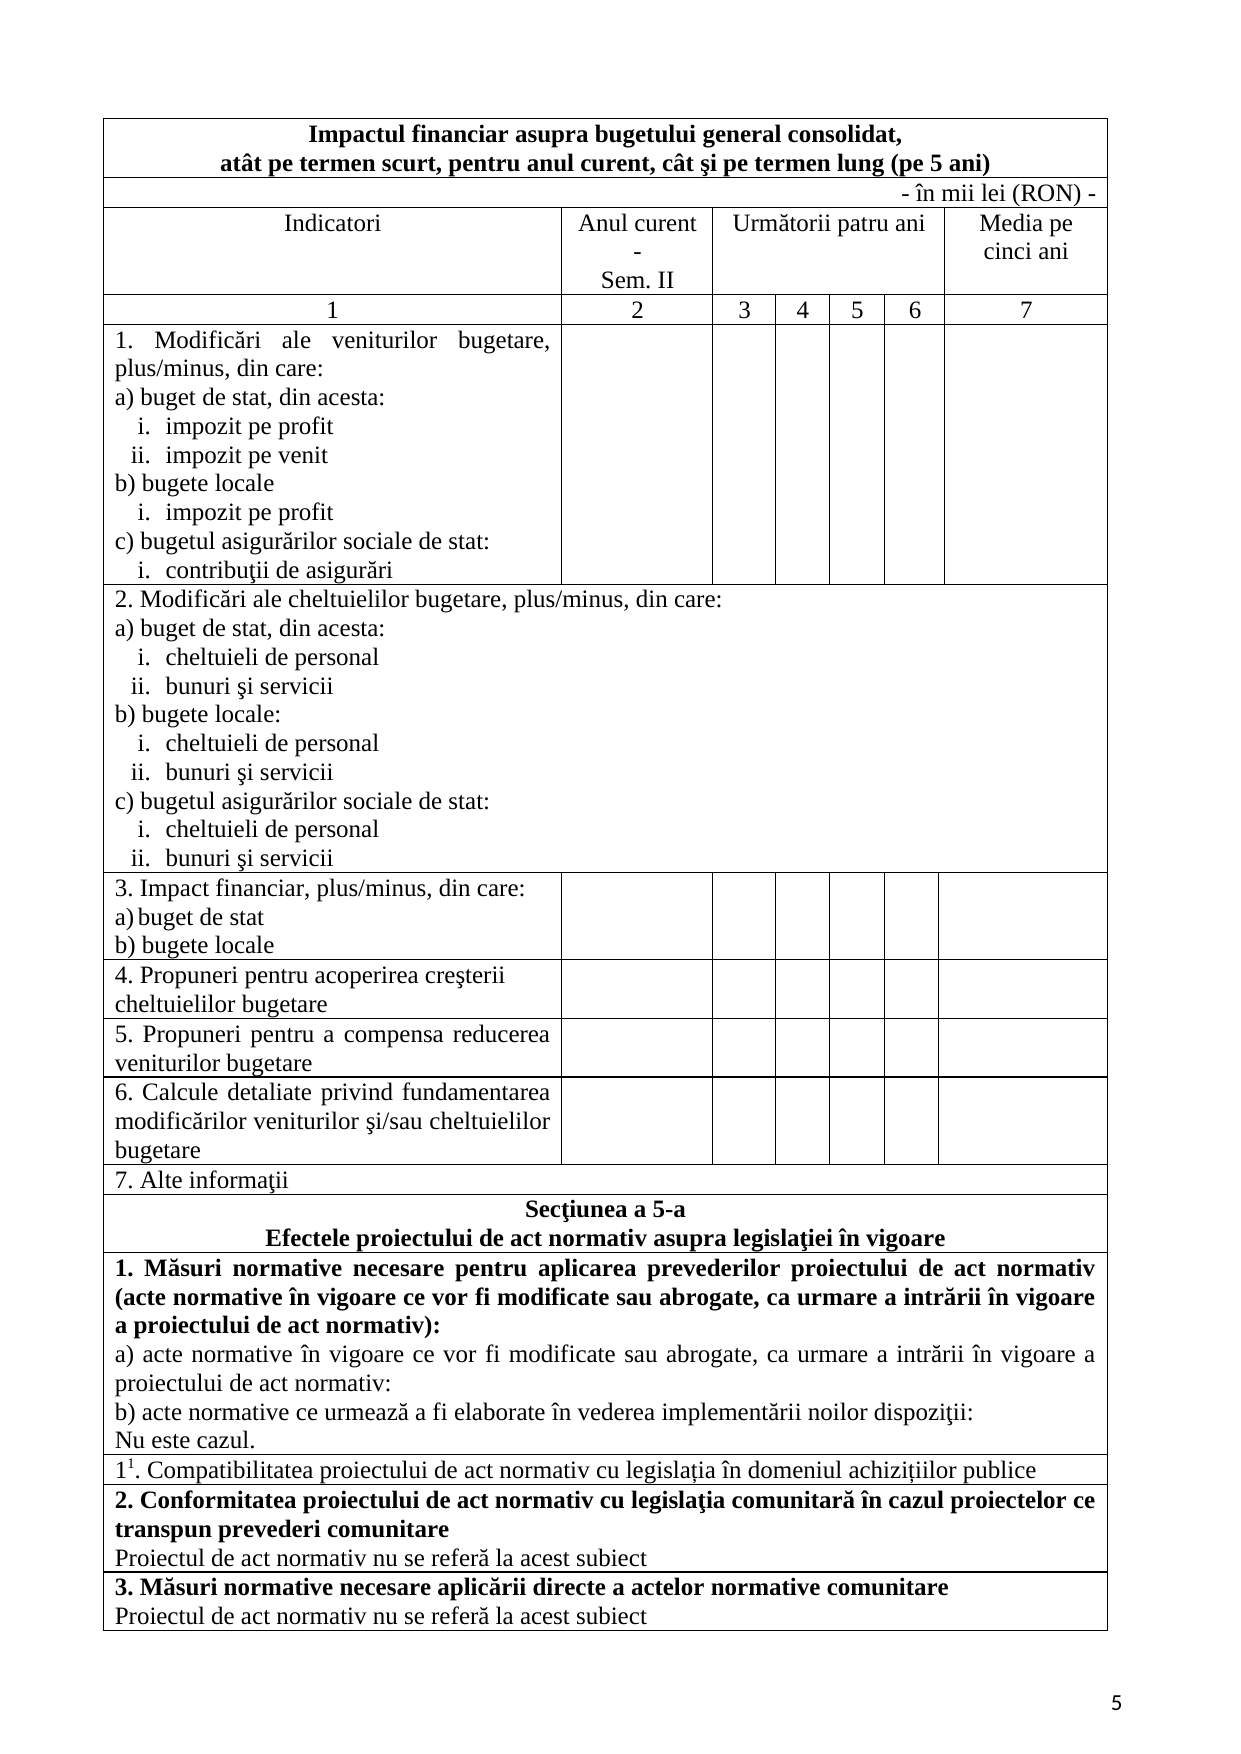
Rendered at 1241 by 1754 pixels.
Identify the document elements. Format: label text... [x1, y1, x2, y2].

table_cell 7 [945, 295, 1107, 324]
table_cell [776, 873, 829, 959]
table_cell 4. Propuneri pentru acoperirea creşterii cheltuielilor bugetare [104, 960, 561, 1018]
table_cell [830, 325, 884, 583]
table_cell 5 [830, 295, 884, 324]
table_cell 4 [776, 295, 829, 324]
table_cell [885, 960, 938, 1018]
table_cell 2. Conformitatea proiectului de act normativ cu legislaţia comunitară în cazul proiectelor ce transpun prevederi comunitare Proiectul de act normativ nu se referă la acest subiect [104, 1485, 1107, 1571]
table_cell 11. Compatibilitatea proiectului de act normativ cu legislația în domeniul achizițiilor publice [104, 1455, 1107, 1484]
table_cell [713, 1078, 775, 1164]
table_cell [830, 873, 884, 959]
table_cell [713, 325, 775, 583]
table_cell [713, 1019, 775, 1076]
table_cell Secţiunea a 5-a Efectele proiectului de act normativ asupra legislaţiei în vigoare [104, 1195, 1107, 1252]
table_cell [885, 873, 938, 959]
table_cell [939, 1078, 1107, 1164]
table_cell 1. Modificări ale veniturilor bugetare, plus/minus, din care: a) buget de stat, din acesta: impozit pe profit impozit pe venit b) bugete locale impozit pe profit c) bugetul asigurărilor sociale de stat: contribuţii de asigurări [104, 325, 561, 583]
table_cell 1. Măsuri normative necesare pentru aplicarea prevederilor proiectului de act normativ (acte normative în vigoare ce vor fi modificate sau abrogate, ca urmare a intrării în vigoare a proiectului de act normativ): a) acte normative în vigoare ce vor fi modificate sau abrogate, ca urmare a intrării în vigoare a proiectului de act normativ: b) acte normative ce urmează a fi elaborate în vederea implementării noilor dispoziţii: Nu este cazul. [104, 1253, 1107, 1454]
table_cell 6 [885, 295, 944, 324]
table_cell 6. Calcule detaliate privind fundamentarea modificărilor veniturilor şi/sau cheltuielilor bugetare [104, 1078, 561, 1164]
table_cell 1 [104, 295, 561, 324]
table_cell 7. Alte informaţii [104, 1165, 1107, 1193]
table_cell [885, 1078, 938, 1164]
table_cell [562, 960, 712, 1018]
table_cell 2. Modificări ale cheltuielilor bugetare, plus/minus, din care: a) buget de stat, din acesta: cheltuieli de personal bunuri şi servicii b) bugete locale: cheltuieli de personal bunuri şi servicii c) bugetul asigurărilor sociale de stat: cheltuieli de personal bunuri şi servicii [104, 585, 1107, 872]
table_cell [776, 325, 829, 583]
table_cell - în mii lei (RON) - [104, 178, 1107, 207]
table_cell [939, 1019, 1107, 1076]
table_cell Anul curent - Sem. II [562, 208, 712, 294]
table_cell [562, 873, 712, 959]
table_cell 3. Măsuri normative necesare aplicării directe a actelor normative comunitare Proiectul de act normativ nu se referă la acest subiect [104, 1573, 1107, 1630]
table_cell [830, 960, 884, 1018]
table_cell [562, 325, 712, 583]
table_cell 3. Impact financiar, plus/minus, din care: a) buget de stat b) bugete locale [104, 873, 561, 959]
table_cell [713, 873, 775, 959]
table_cell [939, 873, 1107, 959]
table_cell [562, 1019, 712, 1076]
table_cell [830, 1019, 884, 1076]
table_cell [776, 1019, 829, 1076]
table_cell Indicatori [104, 208, 561, 294]
table_cell 5. Propuneri pentru a compensa reducerea veniturilor bugetare [104, 1019, 561, 1076]
table_cell [885, 325, 944, 583]
table_cell Media pe cinci ani [945, 208, 1107, 294]
table_cell [713, 960, 775, 1018]
table_cell [562, 1078, 712, 1164]
table_cell 3 [713, 295, 775, 324]
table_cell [104, 119, 1107, 177]
table_cell [945, 325, 1107, 583]
table_cell Următorii patru ani [713, 208, 944, 294]
table_cell [830, 1078, 884, 1164]
table_cell 2 [562, 295, 712, 324]
table_cell [885, 1019, 938, 1076]
table_cell [939, 960, 1107, 1018]
table_cell [776, 960, 829, 1018]
table_cell [776, 1078, 829, 1164]
